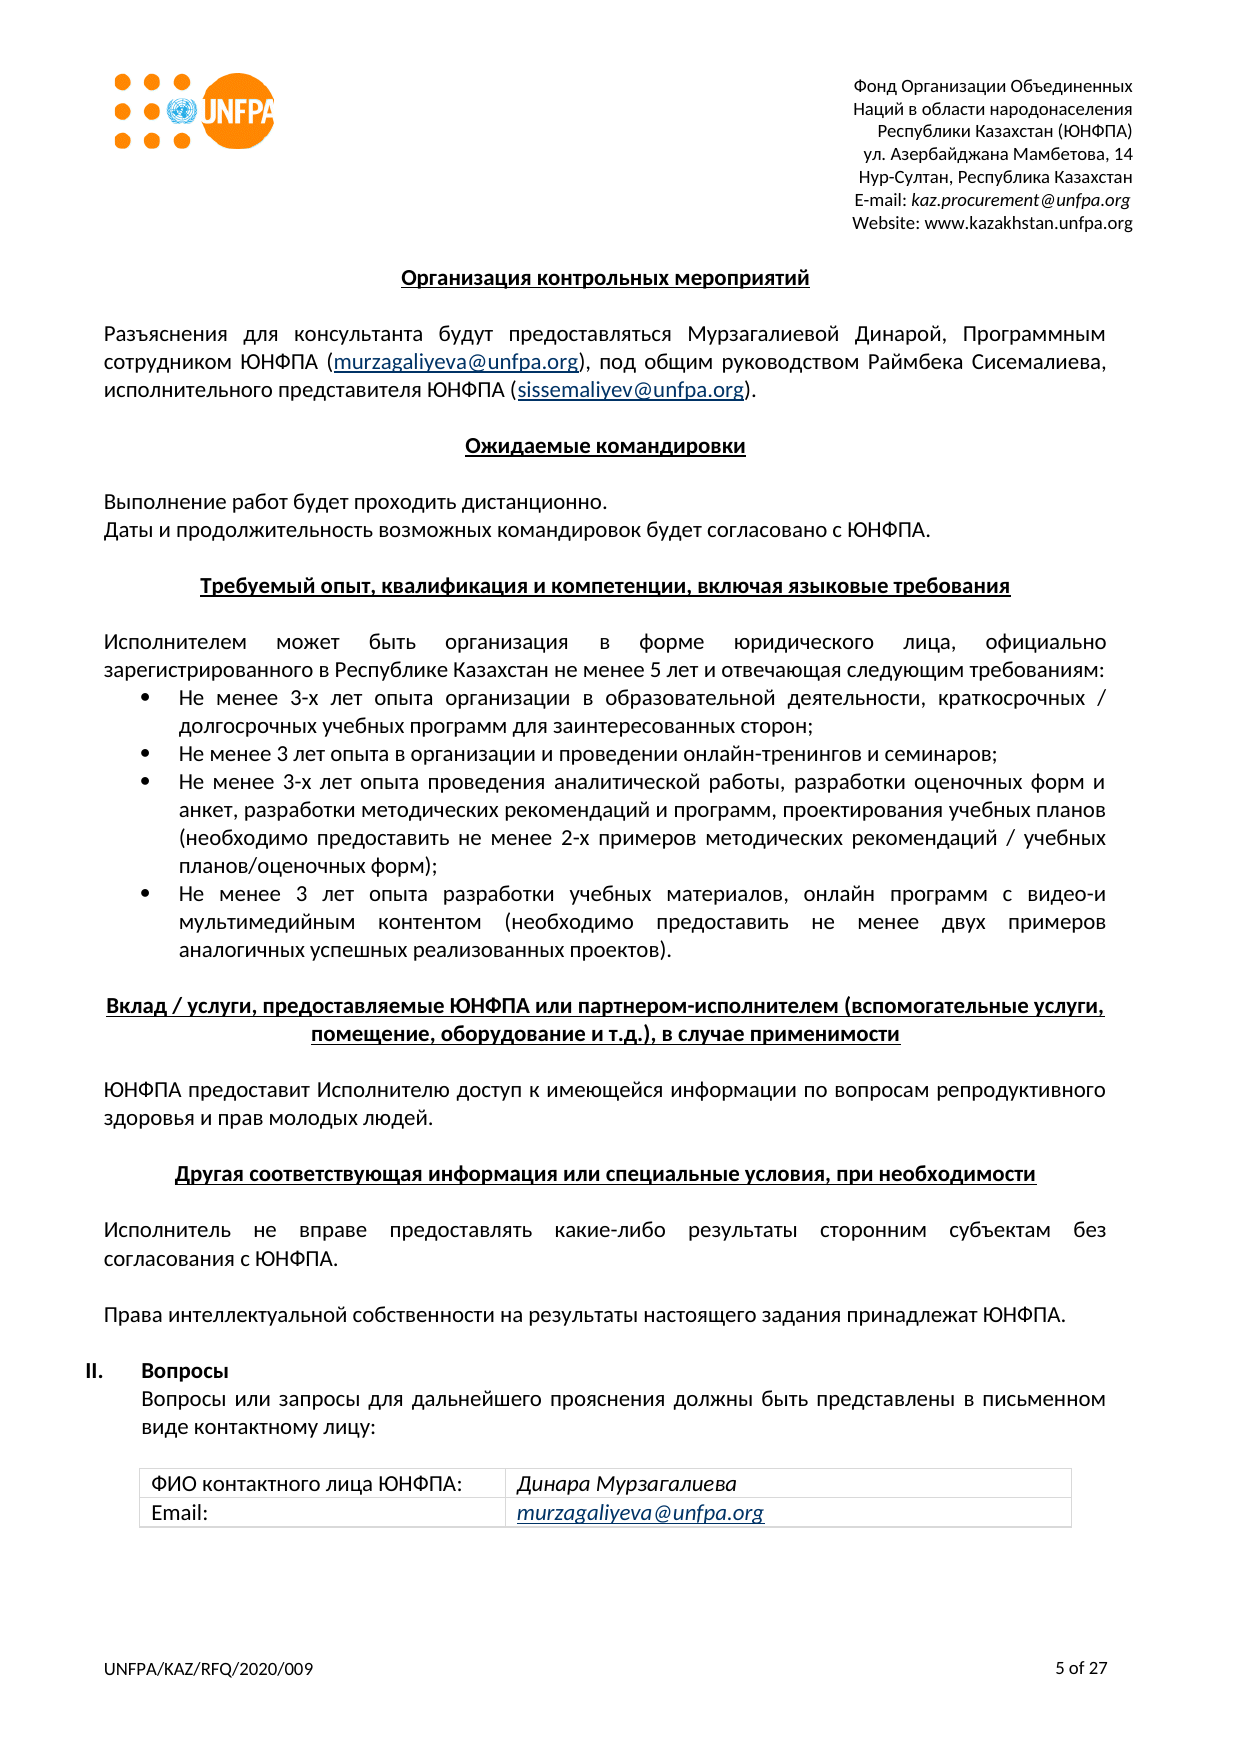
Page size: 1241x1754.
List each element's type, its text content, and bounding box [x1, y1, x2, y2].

text Другая соответствующая информация или специальные условия, при необходимости [103, 1159, 1107, 1188]
list Не менее 3-х лет опыта проведения аналитической работы, разработки оценочных форм и анкет, разработки методических рекомендаций и программ, проектирования учебных планов (необходимо предоставить не менее 2-х примеров методических рекомендаций / учебных планов/оценочных форм); [141, 767, 1107, 879]
text Вопросы или запросы для дальнейшего прояснения должны быть представлены в письменном виде контактному лицу: [141, 1384, 1107, 1440]
list Исполнителем может быть организация в форме юридического лица, официально зарегистрированного в Республике Казахстан не менее 5 лет и отвечающая следующим требованиям: [103, 627, 1107, 683]
text Ожидаемые командировки [103, 431, 1107, 459]
picture [114, 73, 274, 149]
text Даты и продолжительность возможных командировок будет согласовано с ЮНФПА. [103, 515, 1107, 543]
table_cell murzagaliyeva@unfpa.org [506, 1498, 1071, 1526]
text Права интеллектуальной собственности на результаты настоящего задания принадлежат ЮНФПА. [103, 1300, 1107, 1328]
text Разъяснения для консультанта будут предоставляться Мурзагалиевой Динарой, Программным сотрудником ЮНФПА (murzagaliyeva@unfpa.org), под общим руководством Раймбека Сисемалиева, исполнительного представителя ЮНФПА (sissemaliyev@unfpa.org). [103, 319, 1107, 403]
text Исполнитель не вправе предоставлять какие-либо результаты сторонним субъектам без согласования с ЮНФПА. [103, 1216, 1107, 1272]
list Вопросы [103, 1356, 1107, 1384]
text ЮНФПА предоставит Исполнителю доступ к имеющейся информации по вопросам репродуктивного здоровья и прав молодых людей. [103, 1076, 1107, 1132]
list Не менее 3 лет опыта в организации и проведении онлайн-тренингов и семинаров; [141, 739, 1107, 767]
list Не менее 3 лет опыта разработки учебных материалов, онлайн программ с видео-и мультимедийным контентом (необходимо предоставить не менее двух примеров аналогичных успешных реализованных проектов). [141, 879, 1107, 963]
text Вклад / услуги, предоставляемые ЮНФПА или партнером-исполнителем (вспомогательные услуги, помещение, оборудование и т.д.), в случае применимости [103, 991, 1107, 1047]
list Не менее 3-х лет опыта организации в образовательной деятельности, краткосрочных / долгосрочных учебных программ для заинтересованных сторон; [141, 683, 1107, 739]
list Требуемый опыт, квалификация и компетенции, включая языковые требования [103, 571, 1107, 599]
table_header Динара Мурзагалиева [506, 1469, 1071, 1497]
text Организация контрольных мероприятий [103, 263, 1107, 291]
table_cell Email: [140, 1498, 505, 1526]
table_header ФИО контактного лица ЮНФПА: [140, 1469, 505, 1497]
text Выполнение работ будет проходить дистанционно. [103, 487, 1107, 515]
